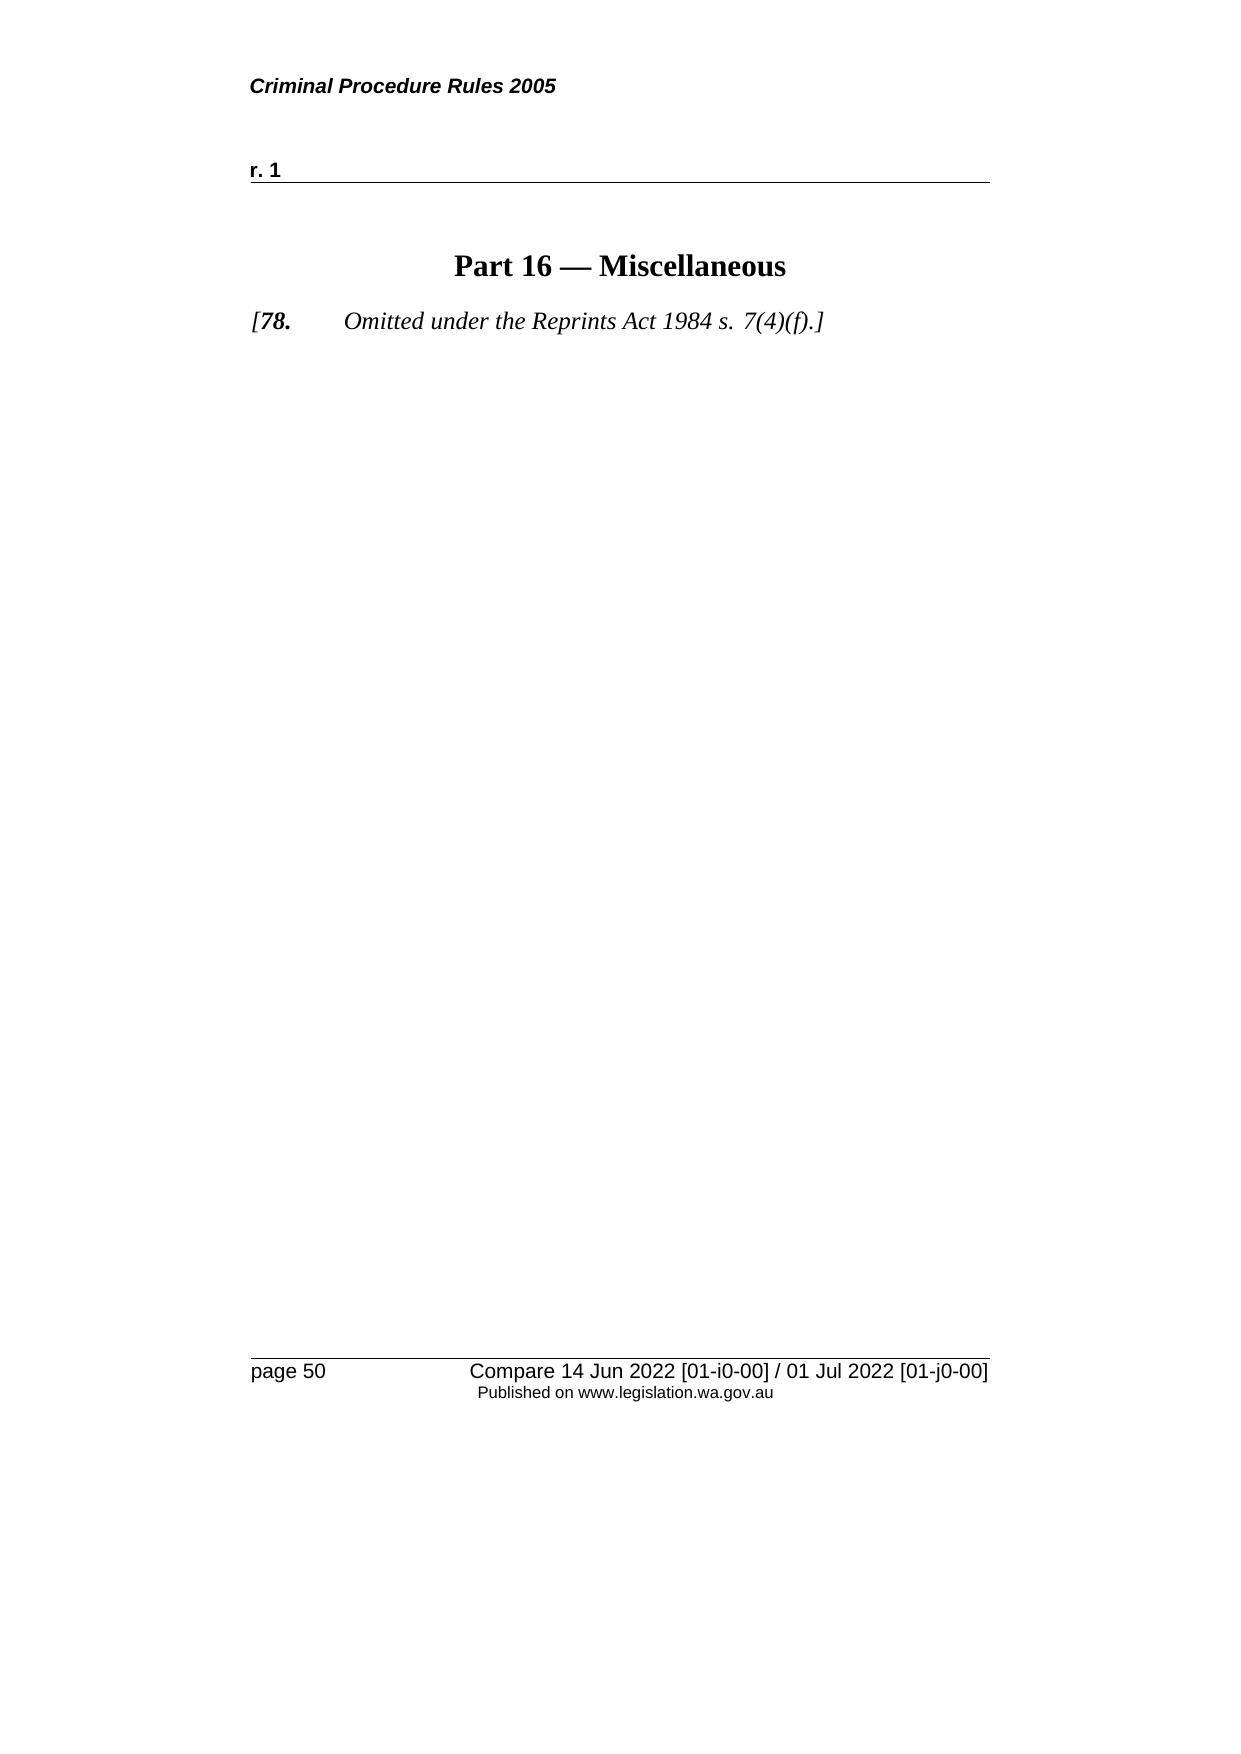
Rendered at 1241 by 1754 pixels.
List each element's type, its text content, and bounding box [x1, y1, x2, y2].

text [78. Omitted under the Reprints Act 1984 s. 7(4)(f).] [251, 306, 990, 335]
subtitle Part 16 — Miscellaneous [251, 247, 990, 283]
